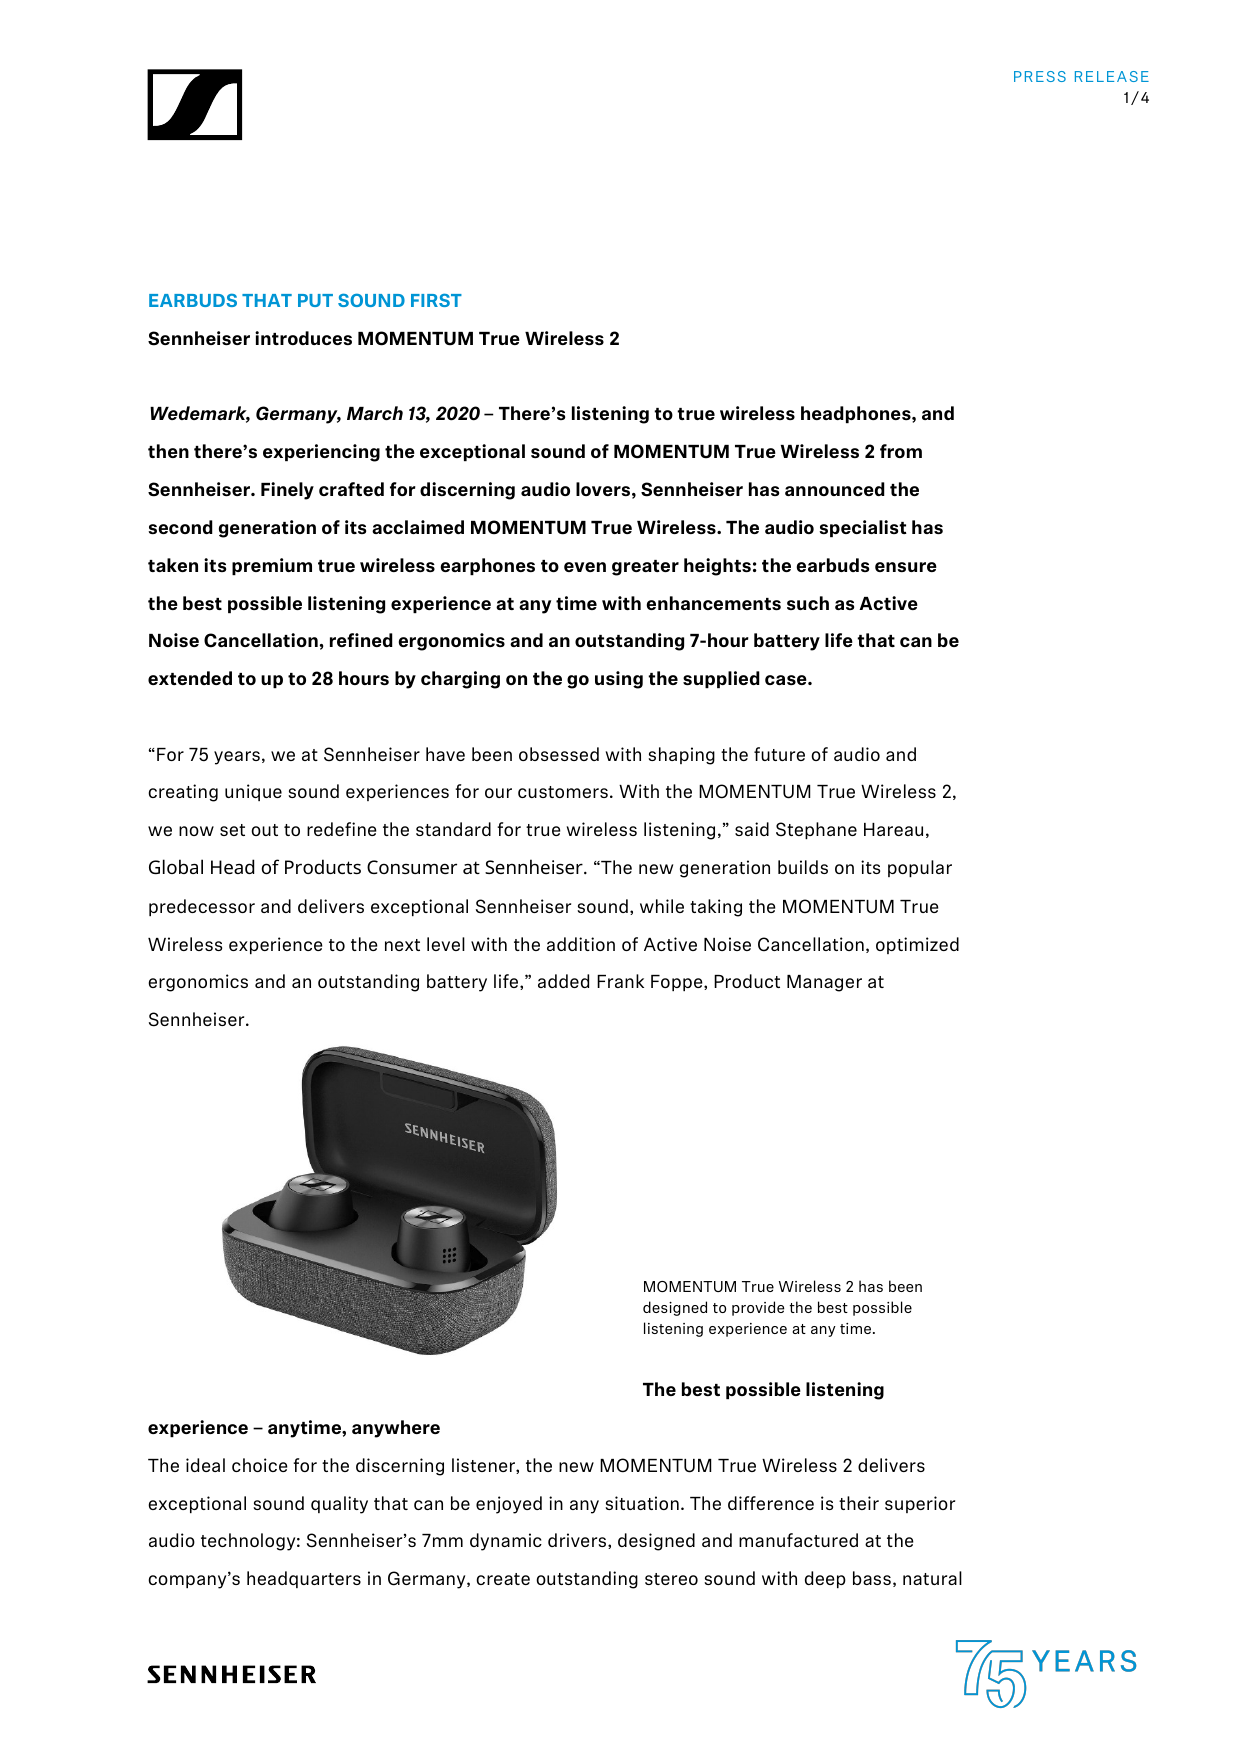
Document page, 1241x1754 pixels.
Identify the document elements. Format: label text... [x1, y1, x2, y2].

picture [149, 1033, 622, 1370]
text Sennheiser introduces MOMENTUM True Wireless 2 [148, 325, 968, 350]
text “For 75 years, we at Sennheiser have been obsessed with shaping the future of audio and creating unique sound experiences for our customers. With the MOMENTUM True Wireless 2, we now set out to redefine the standard for true wireless listening,” said Stephane Hareau, Global Head of Products Consumer at Sennheiser. “The new generation builds on its popular predecessor and delivers exceptional Sennheiser sound, while taking the MOMENTUM True Wireless experience to the next level with the addition of Active Noise Cancellation, optimized ergonomics and an outstanding battery life,” added Frank Foppe, Product Manager at Sennheiser. [148, 741, 968, 1031]
picture [948, 1633, 1139, 1712]
text Wedemark, Germany, March 13, 2020 – There’s listening to true wireless headphones, and then there’s experiencing the exceptional sound of MOMENTUM True Wireless 2 from Sennheiser. Finely crafted for discerning audio lovers, Sennheiser has announced the second generation of its acclaimed MOMENTUM True Wireless. The audio specialist has taken its premium true wireless earphones to even greater heights: the earbuds ensure the best possible listening experience at any time with enhancements such as Active Noise Cancellation, refined ergonomics and an outstanding 7-hour battery life that can be extended to up to 28 hours by charging on the go using the supplied case. [148, 400, 968, 690]
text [148, 1452, 968, 1590]
text MOMENTUM True Wireless 2 has been designed to provide the best possible listening experience at any time. [622, 1275, 968, 1338]
text The best possible listening experience – anytime, anywhere [148, 1376, 968, 1439]
text Earbuds that put sound first [148, 287, 968, 312]
